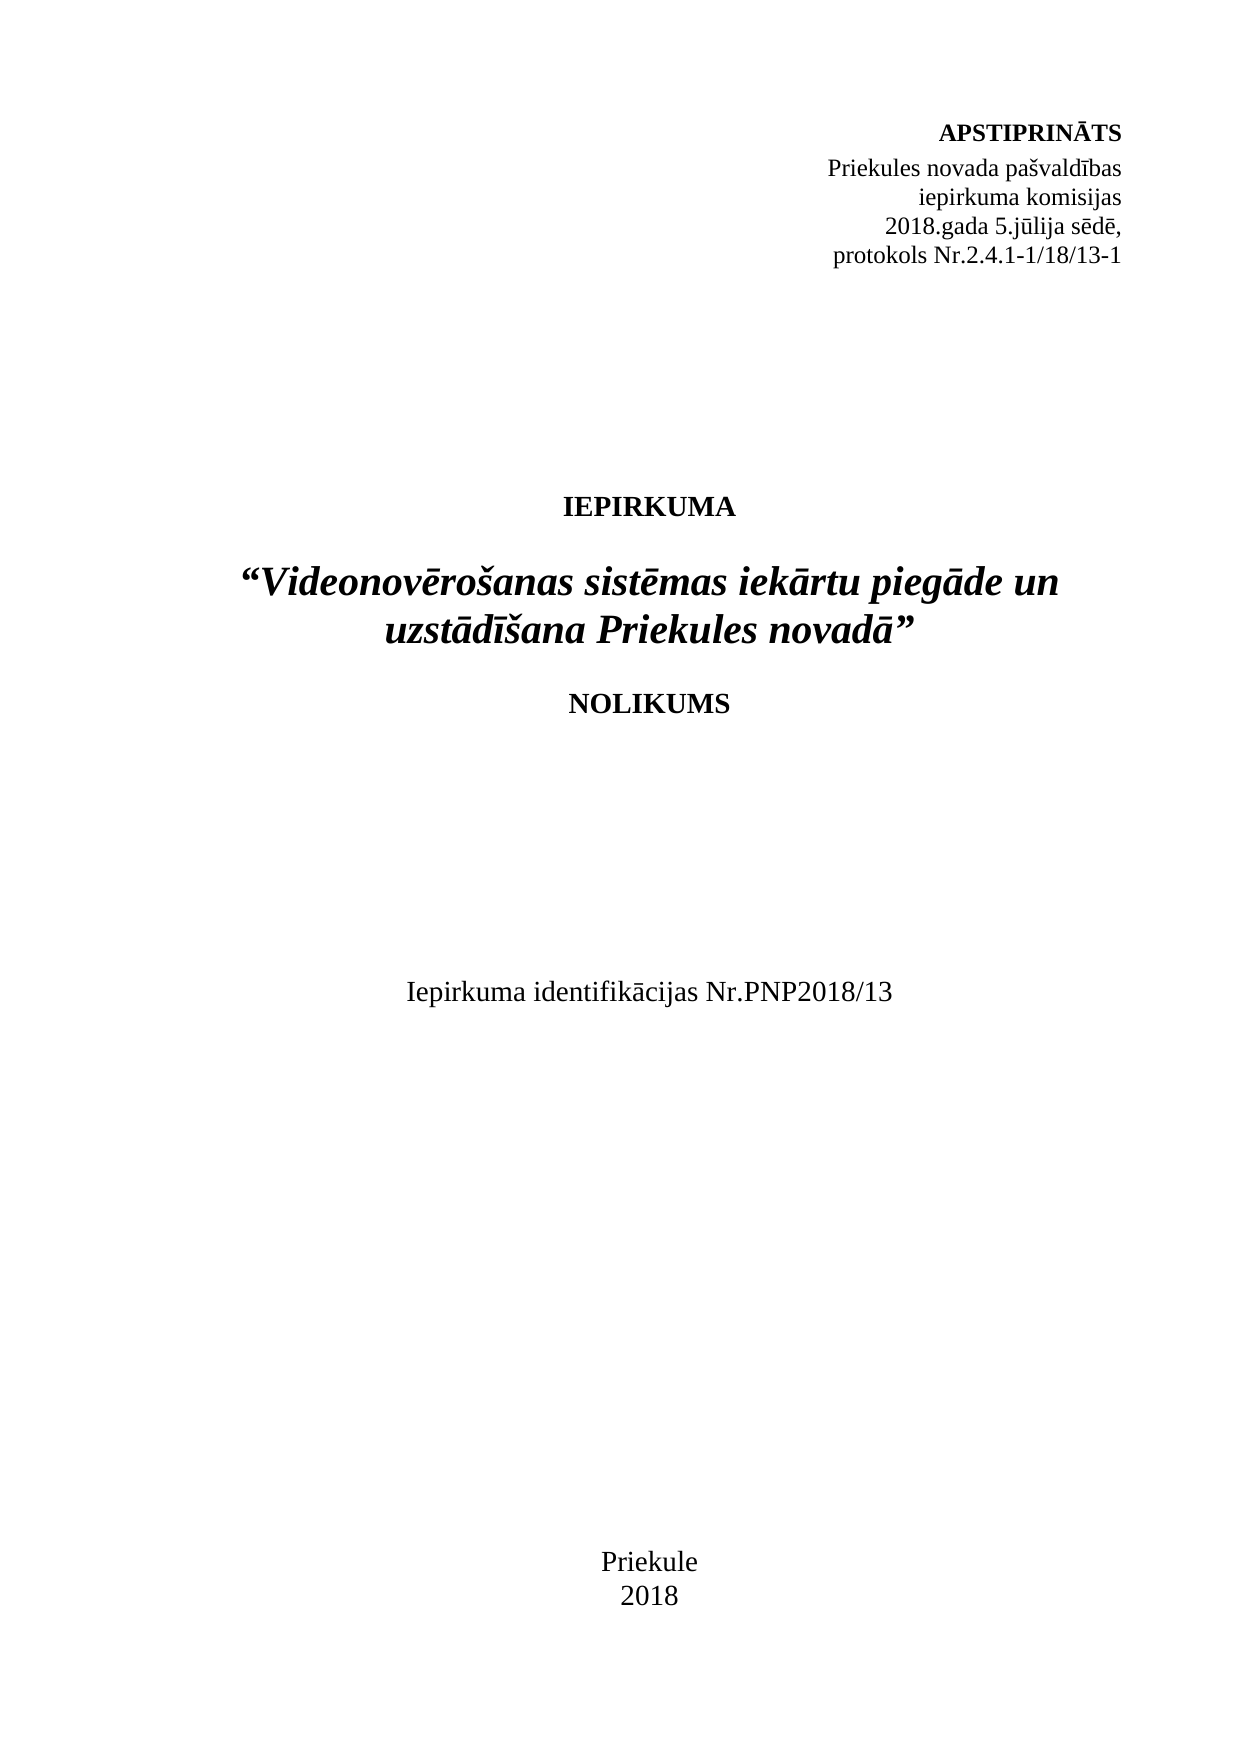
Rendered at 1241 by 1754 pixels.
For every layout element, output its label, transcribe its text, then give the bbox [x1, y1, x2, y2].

text Iepirkuma identifikācijas Nr.PNP2018/13 [177, 974, 1122, 1008]
text Priekules novada pašvaldības [177, 153, 1122, 182]
text APSTIPRINĀTS [177, 118, 1122, 147]
text 2018 [177, 1578, 1122, 1611]
text NOLIKUMS [177, 686, 1122, 719]
text iepirkuma komisijas [177, 182, 1122, 211]
text Priekule [177, 1544, 1122, 1578]
text “Videonovērošanas sistēmas iekārtu piegāde un uzstādīšana Priekules novadā” [177, 557, 1122, 652]
text protokols Nr.2.4.1-1/18/13-1 [177, 240, 1122, 268]
text 2018.gada 5.jūlija sēdē, [177, 211, 1122, 240]
text IEPIRKUMA [177, 489, 1122, 523]
